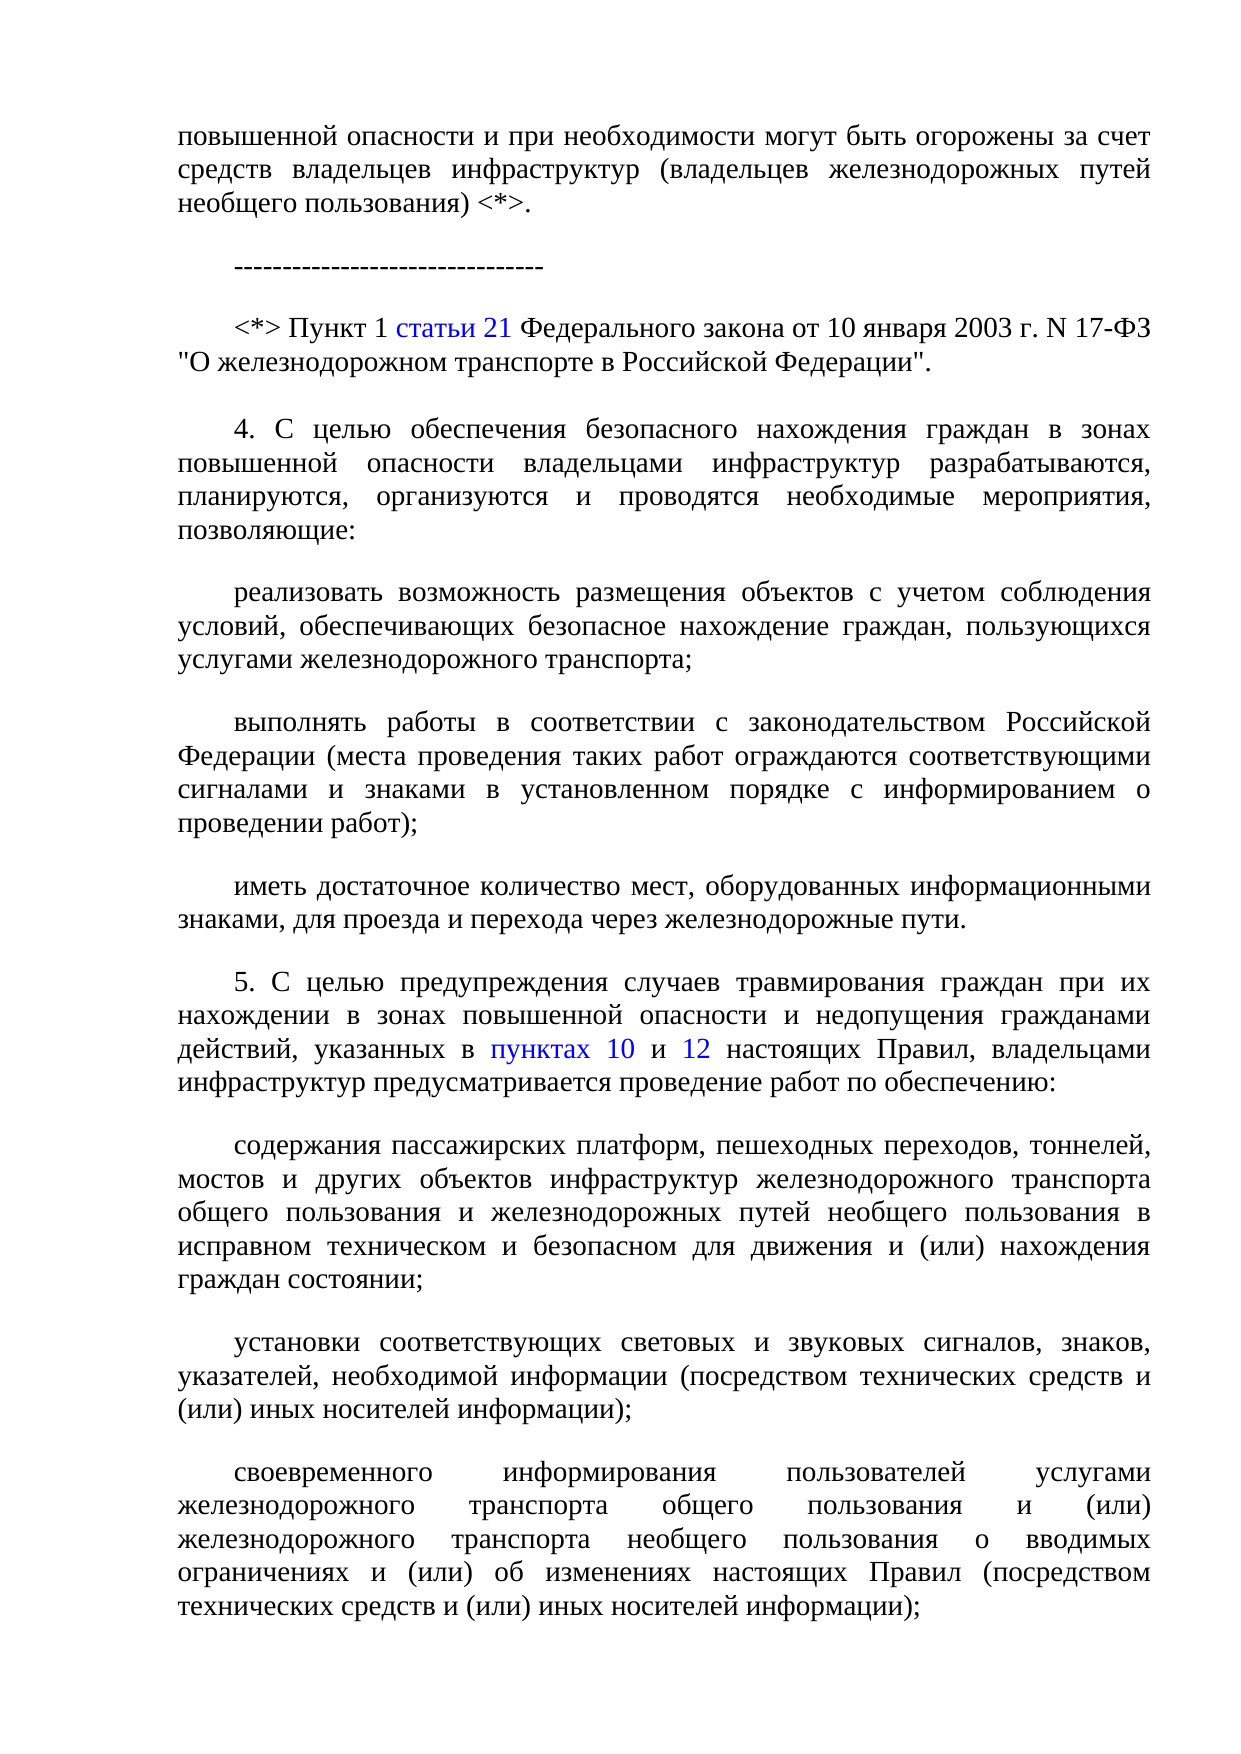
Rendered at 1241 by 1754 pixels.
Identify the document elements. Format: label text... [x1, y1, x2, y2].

text <*> Пункт 1 статьи 21 Федерального закона от 10 января 2003 г. N 17-ФЗ "О железнодорожном транспорте в Российской Федерации". [177, 311, 1152, 378]
text своевременного информирования пользователей услугами железнодорожного транспорта общего пользования и (или) железнодорожного транспорта необщего пользования о вводимых ограничениях и (или) об изменениях настоящих Правил (посредством технических средств и (или) иных носителей информации); [177, 1454, 1152, 1622]
text иметь достаточное количество мест, оборудованных информационными знаками, для проезда и перехода через железнодорожные пути. [177, 868, 1152, 935]
text установки соответствующих световых и звуковых сигналов, знаков, указателей, необходимой информации (посредством технических средств и (или) иных носителей информации); [177, 1324, 1152, 1425]
text реализовать возможность размещения объектов с учетом соблюдения условий, обеспечивающих безопасное нахождение граждан, пользующихся услугами железнодорожного транспорта; [177, 574, 1152, 675]
text выполнять работы в соответствии с законодательством Российской Федерации (места проведения таких работ ограждаются соответствующими сигналами и знаками в установленном порядке с информированием о проведении работ); [177, 704, 1152, 838]
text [177, 118, 1152, 219]
text содержания пассажирских платформ, пешеходных переходов, тоннелей, мостов и других объектов инфраструктур железнодорожного транспорта общего пользования и железнодорожных путей необщего пользования в исправном техническом и безопасном для движения и (или) нахождения граждан состоянии; [177, 1127, 1152, 1295]
text 4. С целью обеспечения безопасного нахождения граждан в зонах повышенной опасности владельцами инфраструктур разрабатываются, планируются, организуются и проводятся необходимые мероприятия, позволяющие: [177, 411, 1152, 545]
text -------------------------------- [177, 248, 1152, 281]
text 5. С целью предупреждения случаев травмирования граждан при их нахождении в зонах повышенной опасности и недопущения гражданами действий, указанных в пунктах 10 и 12 настоящих Правил, владельцами инфраструктур предусматривается проведение работ по обеспечению: [177, 964, 1152, 1098]
